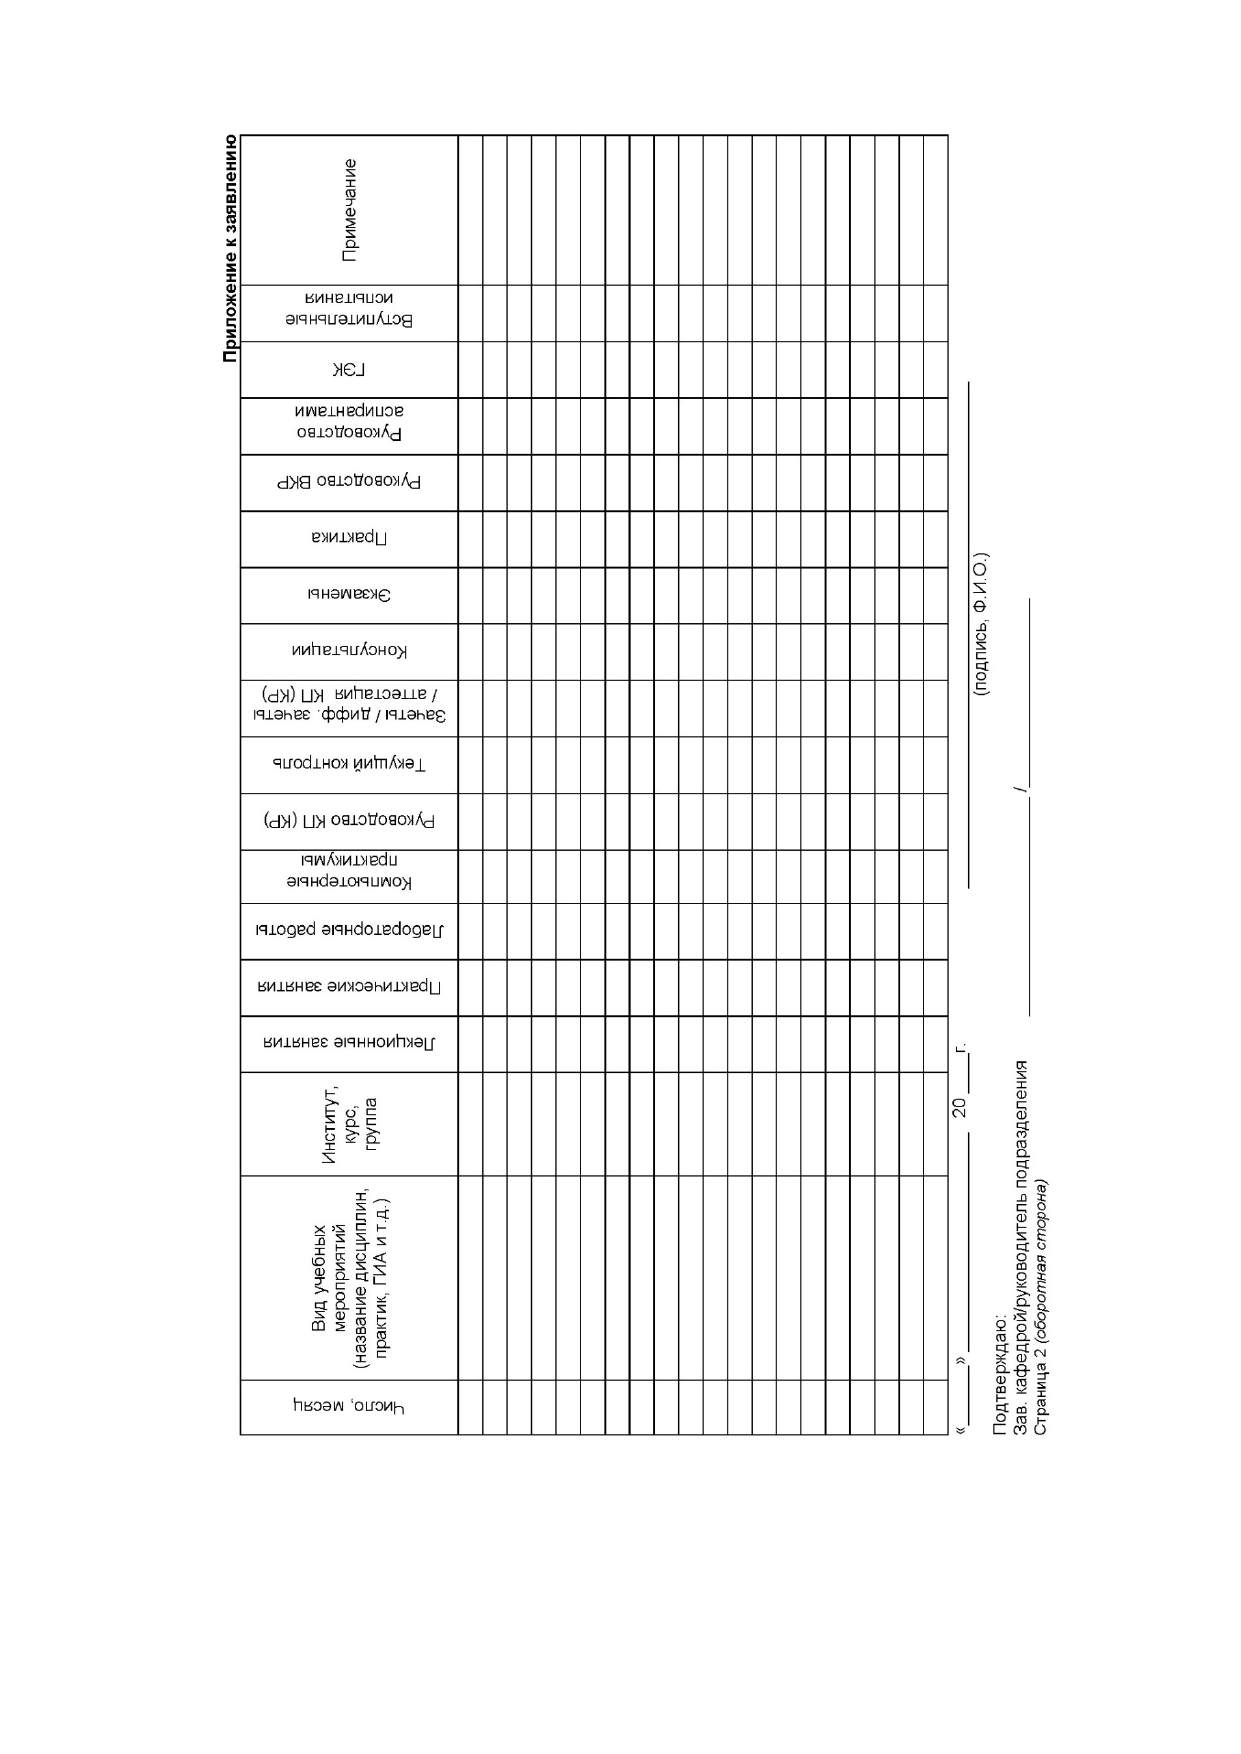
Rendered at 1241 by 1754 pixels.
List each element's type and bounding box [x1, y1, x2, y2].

picture [118, 118, 1126, 1481]
